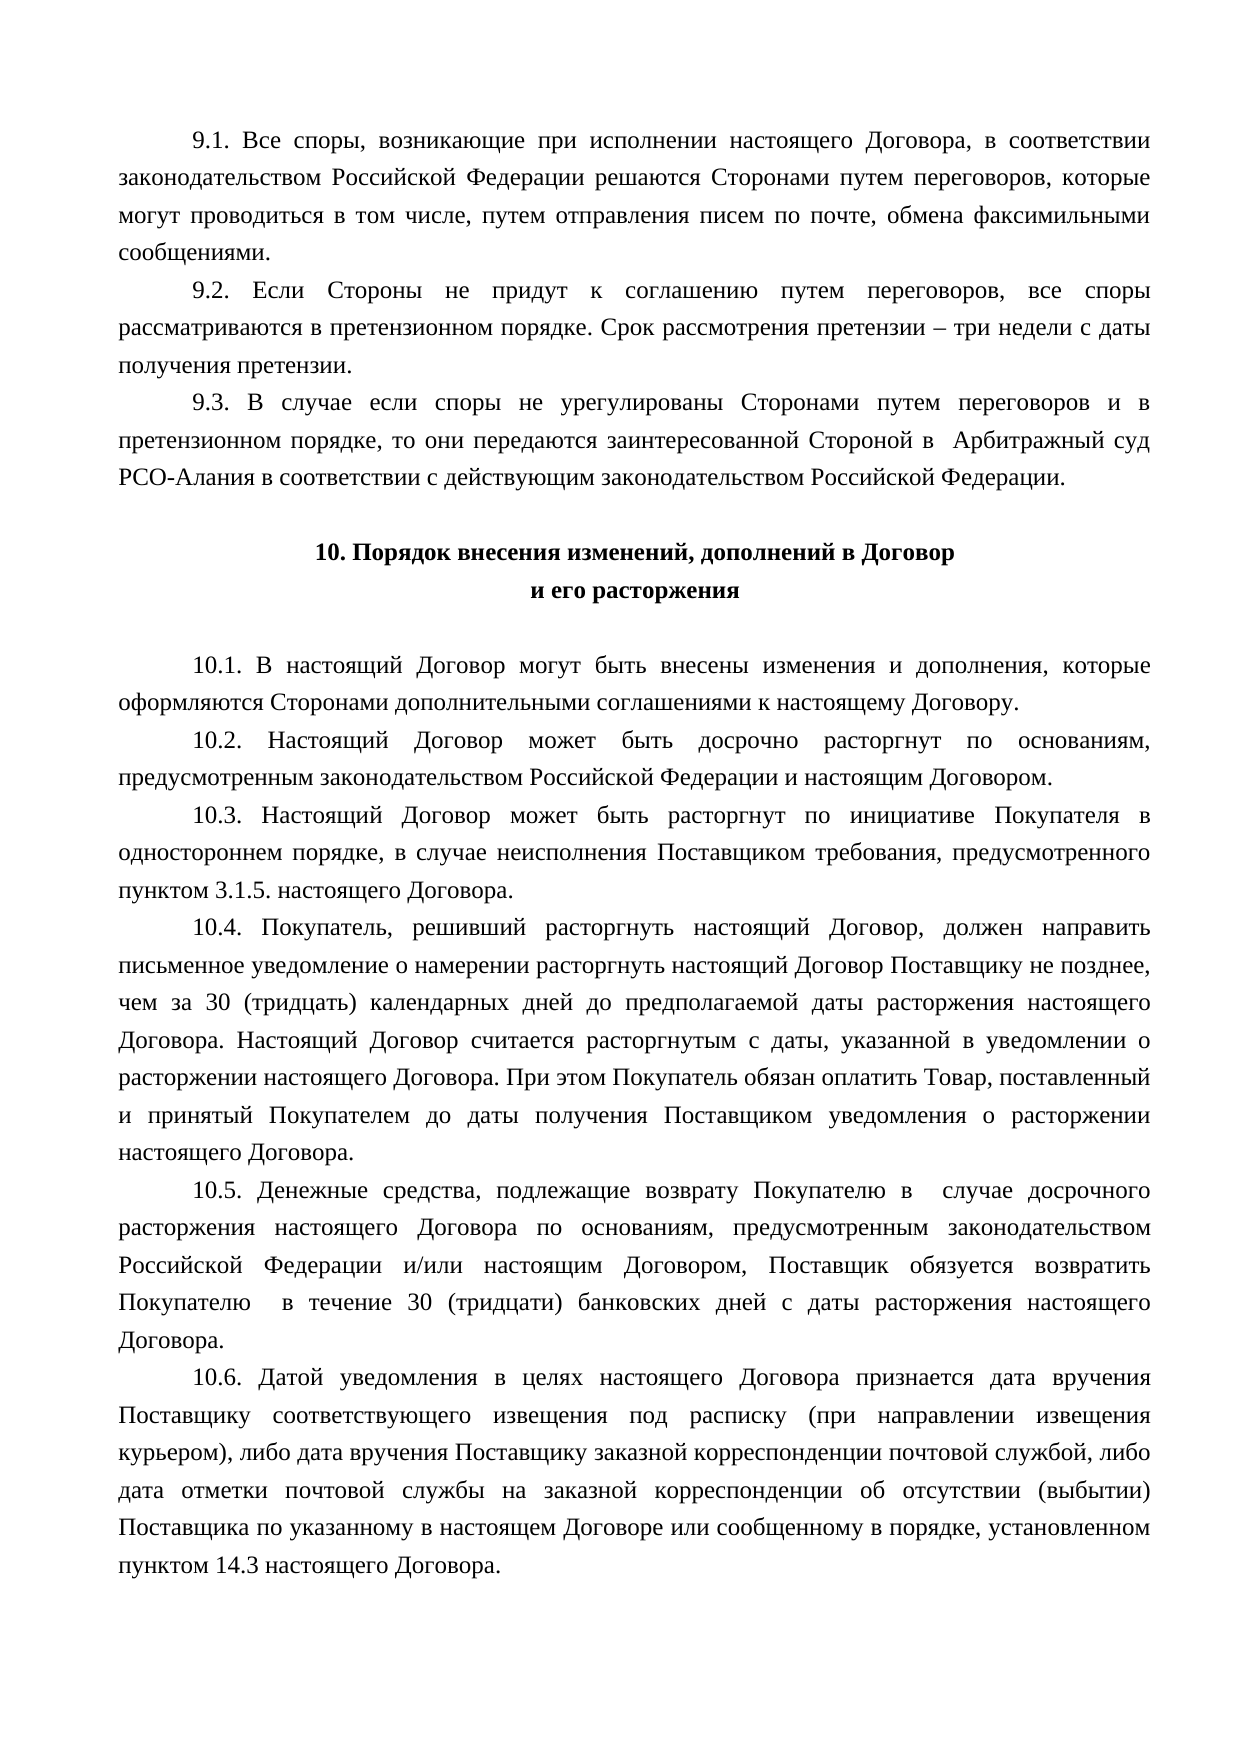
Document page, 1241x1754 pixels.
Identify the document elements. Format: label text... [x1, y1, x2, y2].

text 10.2. Настоящий Договор может быть досрочно расторгнут по основаниям, предусмотренным законодательством Российской Федерации и настоящим Договором. [118, 718, 1152, 793]
text 10.4. Покупатель, решивший расторгнуть настоящий Договор, должен направить письменное уведомление о намерении расторгнуть настоящий Договор Поставщику не позднее, чем за 30 (тридцать) календарных дней до предполагаемой даты расторжения настоящего Договора. Настоящий Договор считается расторгнутым с даты, указанной в уведомлении о расторжении настоящего Договора. При этом Покупатель обязан оплатить Товар, поставленный и принятый Покупателем до даты получения Поставщиком уведомления о расторжении настоящего Договора. [118, 906, 1152, 1168]
text 10.1. В настоящий Договор могут быть внесены изменения и дополнения, которые оформляются Сторонами дополнительными соглашениями к настоящему Договору. [118, 643, 1152, 718]
text 10.6. Датой уведомления в целях настоящего Договора признается дата вручения Поставщику соответствующего извещения под расписку (при направлении извещения курьером), либо дата вручения Поставщику заказной корреспонденции почтовой службой, либо дата отметки почтовой службы на заказной корреспонденции об отсутствии (выбытии) Поставщика по указанному в настоящем Договоре или сообщенному в порядке, установленном пунктом 14.3 настоящего Договора. [118, 1356, 1152, 1581]
text 10.5. Денежные средства, подлежащие возврату Покупателю в случае досрочного расторжения настоящего Договора по основаниям, предусмотренным законодательством Российской Федерации и/или настоящим Договором, Поставщик обязуется возвратить Покупателю в течение 30 (тридцати) банковских дней с даты расторжения настоящего Договора. [118, 1168, 1152, 1356]
text 9.2. Если Стороны не придут к соглашению путем переговоров, все споры рассматриваются в претензионном порядке. Срок рассмотрения претензии – три недели с даты получения претензии. [118, 268, 1152, 381]
text 9.3. В случае если споры не урегулированы Сторонами путем переговоров и в претензионном порядке, то они передаются заинтересованной Стороной в Арбитражный суд РСО-Алания в соответствии с действующим законодательством Российской Федерации. [118, 381, 1152, 493]
text 10. Порядок внесения изменений, дополнений в Договор [118, 531, 1152, 568]
text 9.1. Все споры, возникающие при исполнении настоящего Договора, в соответствии законодательством Российской Федерации решаются Сторонами путем переговоров, которые могут проводиться в том числе, путем отправления писем по почте, обмена факсимильными сообщениями. [118, 118, 1152, 268]
text и его расторжения [118, 568, 1152, 606]
text 10.3. Настоящий Договор может быть расторгнут по инициативе Покупателя в одностороннем порядке, в случае неисполнения Поставщиком требования, предусмотренного пунктом 3.1.5. настоящего Договора. [118, 793, 1152, 906]
